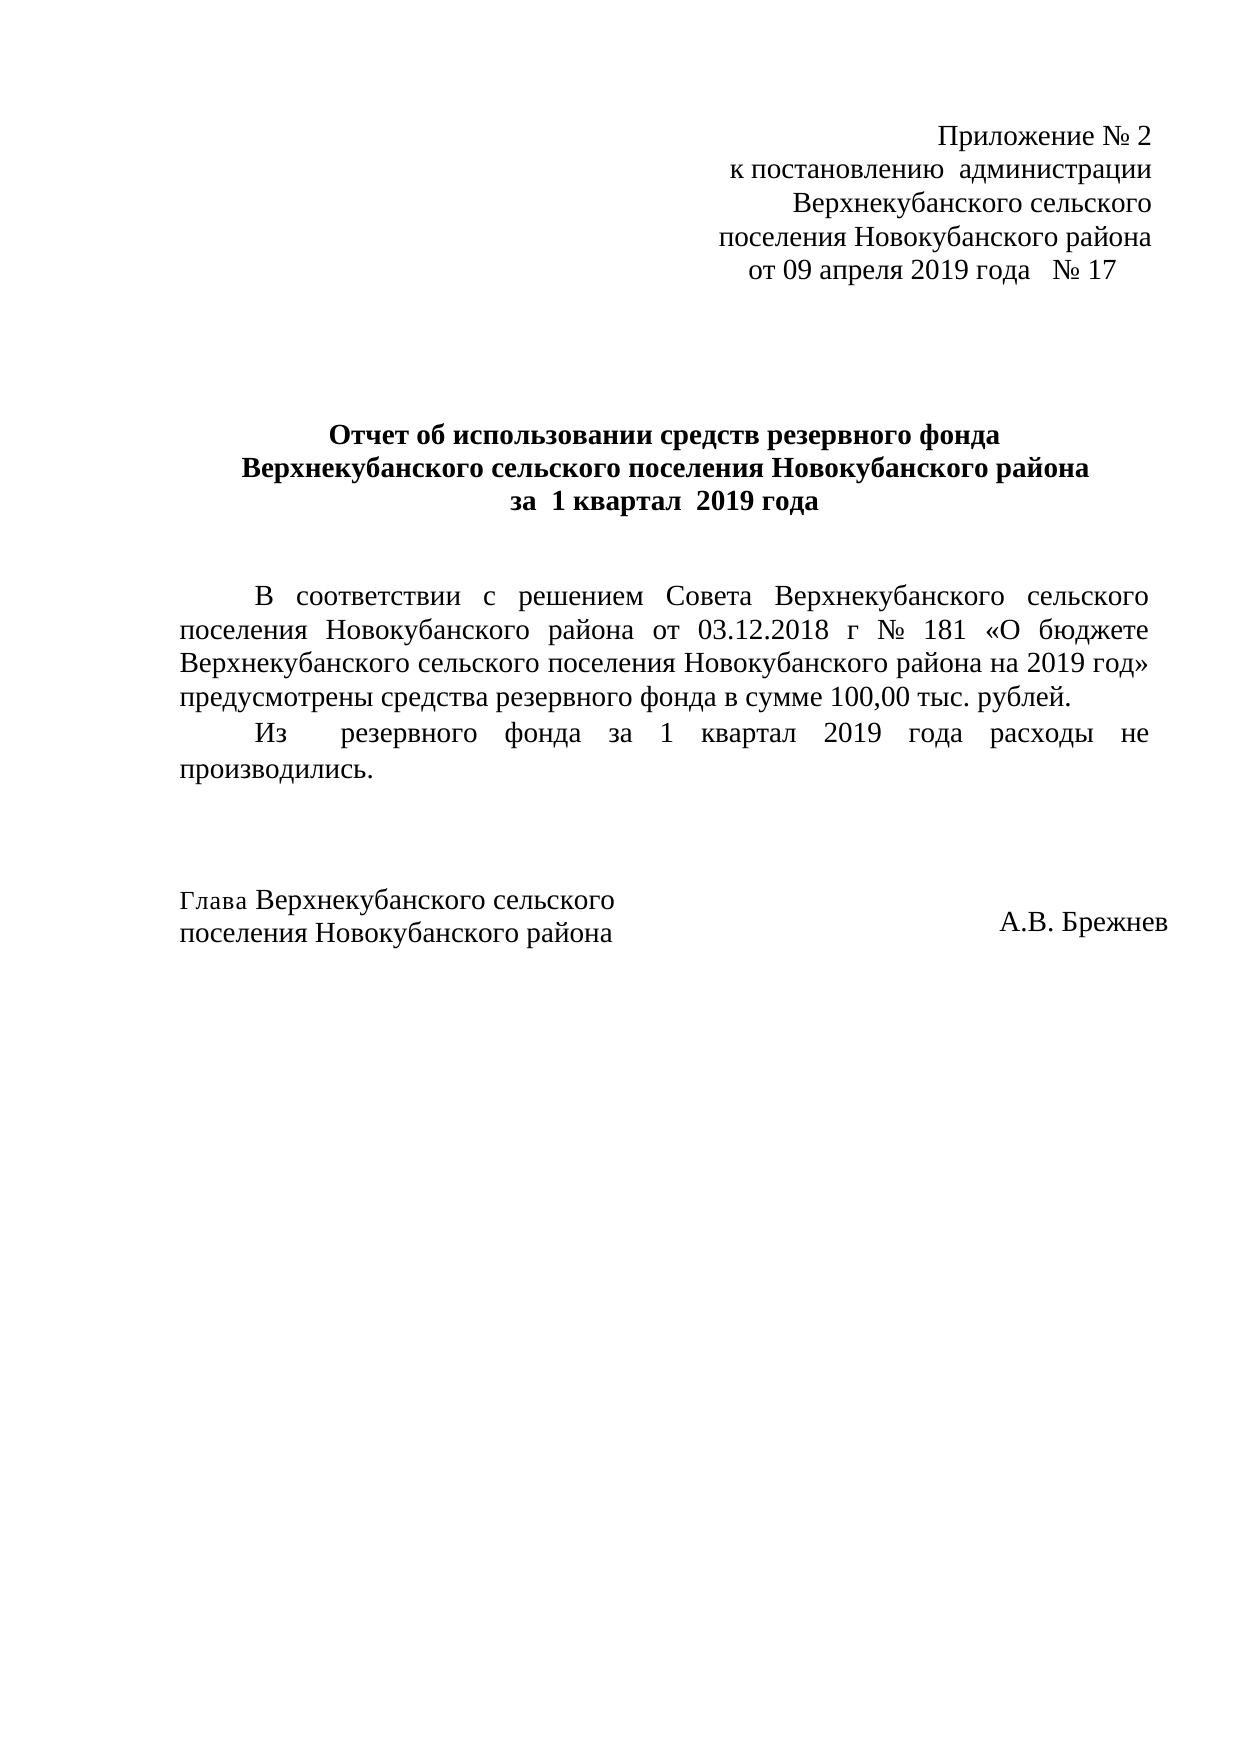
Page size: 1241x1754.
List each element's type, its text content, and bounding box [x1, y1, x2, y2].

text В соответствии с решением Совета Верхнекубанского сельского поселения Новокубанского района от 03.12.2018 г № 181 «О бюджете Верхнекубанского сельского поселения Новокубанского района на 2019 год» предусмотрены средства резервного фонда в сумме 100,00 тыс. рублей. [179, 579, 1149, 713]
text Глава Верхнекубанского сельского [179, 882, 799, 916]
text А.В. Брежнев [999, 909, 1168, 937]
text Приложение № 2 [713, 118, 1152, 152]
text Отчет об использовании средств резервного фонда [177, 418, 1152, 451]
text за 1 квартал 2019 года [177, 484, 1152, 517]
text к постановлению администрации Верхнекубанского сельского поселения Новокубанского района [679, 152, 1152, 252]
text поселения Новокубанского района [179, 916, 799, 983]
text Из резервного фонда за 1 квартал 2019 года расходы не производились. [179, 713, 1149, 786]
text Верхнекубанского сельского поселения Новокубанского района [179, 451, 1152, 484]
text от 09 апреля 2019 года № 17 [713, 252, 1152, 286]
